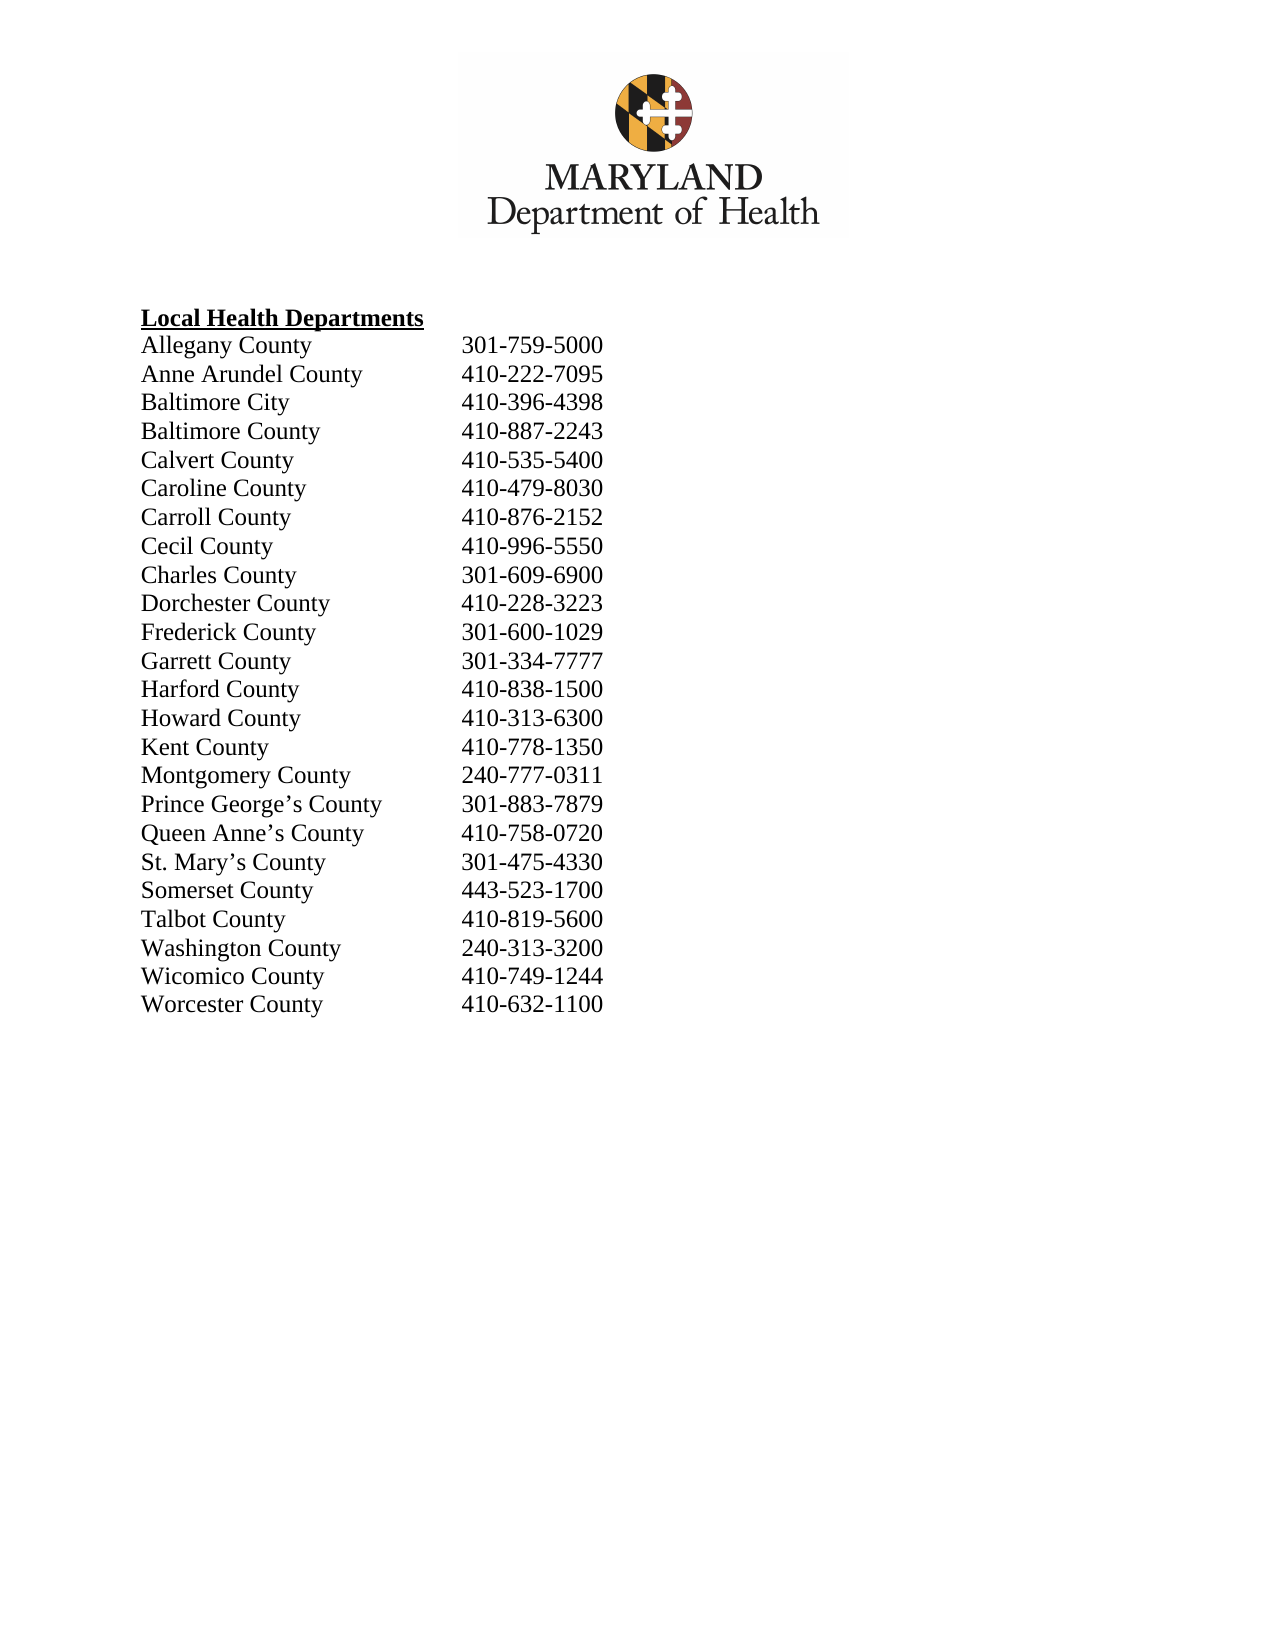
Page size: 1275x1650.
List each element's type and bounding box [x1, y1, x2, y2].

picture [458, 52, 849, 238]
